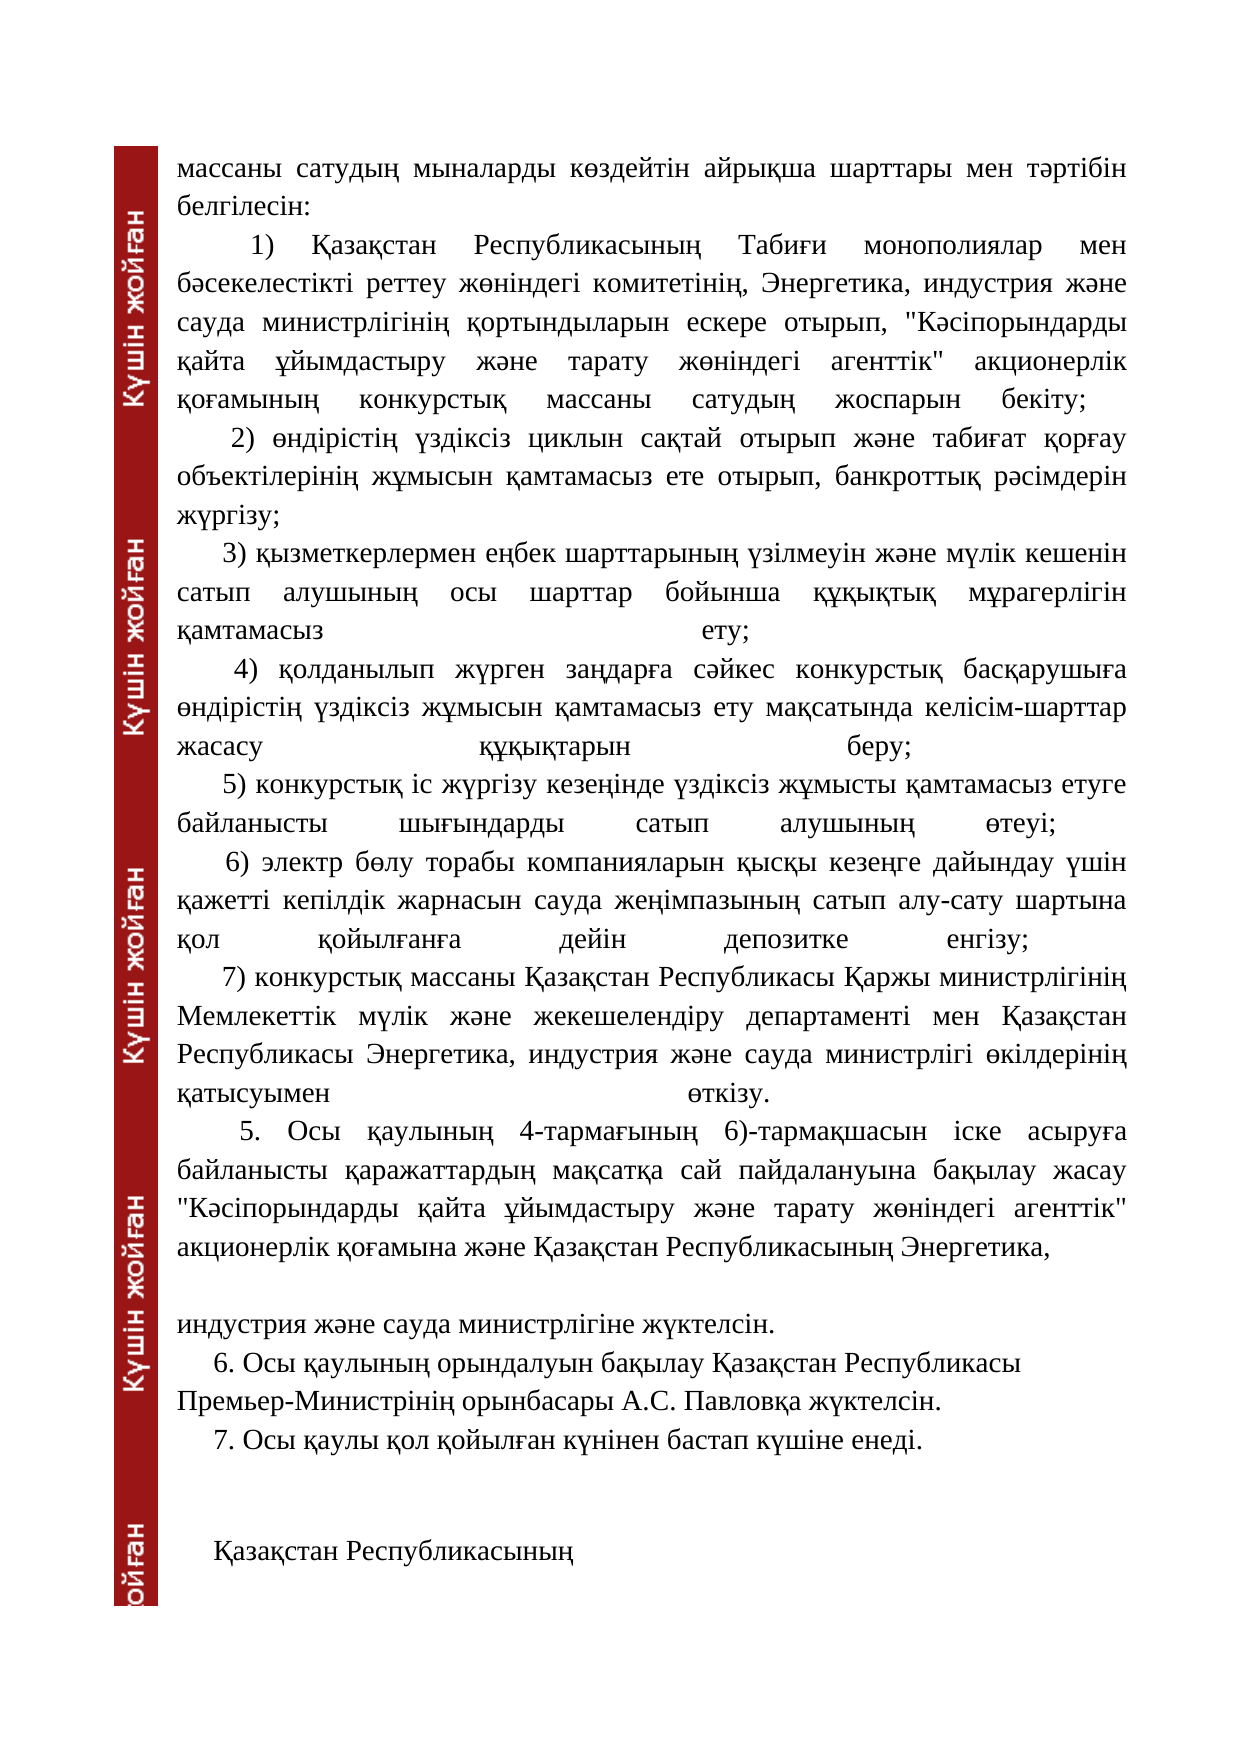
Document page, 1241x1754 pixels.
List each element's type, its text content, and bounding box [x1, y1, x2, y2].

text Премьер-Министрiнiң орынбасары А.С. Павловқа жүктелсiн. [112, 1383, 1128, 1417]
text 6. Осы қаулының орындалуын бақылау Қазақстан Республикасы [112, 1345, 1128, 1378]
picture [114, 1455, 158, 1533]
picture [114, 1567, 158, 1606]
text Қазақстан Республикасының [112, 1533, 1128, 1567]
text 7. Осы қаулы қол қойылған күнiнен бастап күшiне енедi. [112, 1422, 1128, 1455]
picture [114, 1378, 158, 1383]
picture [114, 1263, 158, 1306]
text индустрия және сауда министрлiгiне жүктелсiн. [112, 1306, 1128, 1340]
picture [114, 146, 158, 150]
picture [114, 1417, 158, 1422]
picture [114, 1340, 158, 1345]
